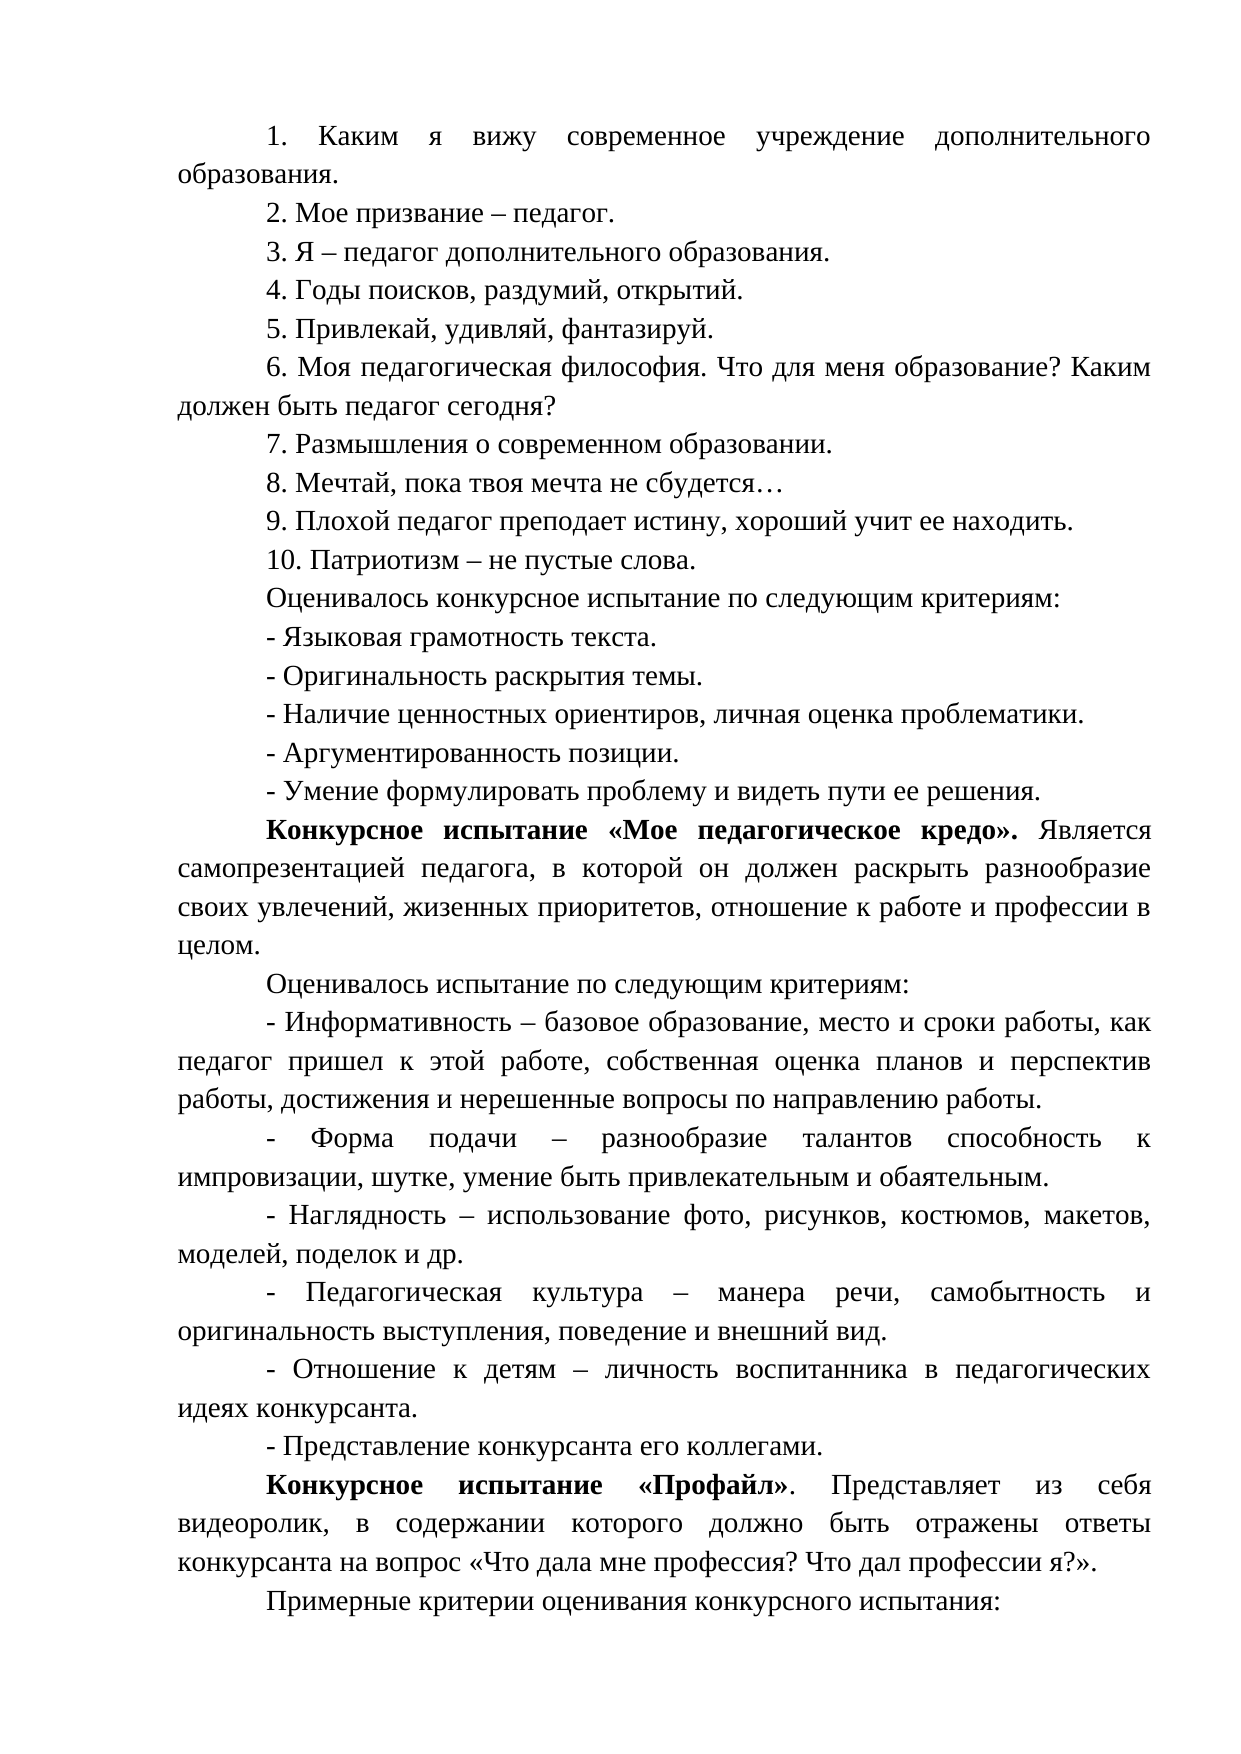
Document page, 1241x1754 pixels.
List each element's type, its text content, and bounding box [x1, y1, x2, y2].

text Конкурсное испытание «Мое педагогическое кредо». Является самопрезентацией педагога, в которой он должен раскрыть разнообразие своих увлечений, жизенных приоритетов, отношение к работе и профессии в целом. [177, 812, 1152, 961]
text - Умение формулировать проблему и видеть пути ее решения. [177, 773, 1152, 807]
text 4. Годы поисков, раздумий, открытий. [177, 272, 1152, 306]
text 1. Каким я вижу современное учреждение дополнительного образования. [177, 118, 1152, 190]
text Оценивалось испытание по следующим критериям: [177, 966, 1152, 999]
text 5. Привлекай, удивляй, фантазируй. [177, 311, 1152, 344]
text 8. Мечтай, пока твоя мечта не сбудется… [177, 465, 1152, 498]
text Примерные критерии оценивания конкурсного испытания: [177, 1583, 1152, 1616]
text - Наличие ценностных ориентиров, личная оценка проблематики. [177, 696, 1152, 730]
text - Наглядность – использование фото, рисунков, костюмов, макетов, моделей, поделок и др. [177, 1197, 1152, 1269]
text - Форма подачи – разнообразие талантов способность к импровизации, шутке, умение быть привлекательным и обаятельным. [177, 1120, 1152, 1192]
text 10. Патриотизм – не пустые слова. [177, 542, 1152, 576]
text - Отношение к детям – личность воспитанника в педагогических идеях конкурсанта. [177, 1351, 1152, 1423]
text - Языковая грамотность текста. [177, 619, 1152, 653]
text 9. Плохой педагог преподает истину, хороший учит ее находить. [177, 503, 1152, 537]
text 2. Мое призвание – педагог. [177, 195, 1152, 229]
text 3. Я – педагог дополнительного образования. [177, 234, 1152, 267]
text Оценивалось конкурсное испытание по следующим критериям: [177, 581, 1152, 614]
text - Педагогическая культура – манера речи, самобытность и оригинальность выступления, поведение и внешний вид. [177, 1274, 1152, 1346]
text - Оригинальность раскрытия темы. [177, 658, 1152, 691]
text - Информативность – базовое образование, место и сроки работы, как педагог пришел к этой работе, собственная оценка планов и перспектив работы, достижения и нерешенные вопросы по направлению работы. [177, 1004, 1152, 1115]
text 6. Моя педагогическая философия. Что для меня образование? Каким должен быть педагог сегодня? [177, 349, 1152, 421]
text 7. Размышления о современном образовании. [177, 426, 1152, 460]
text - Представление конкурсанта его коллегами. [177, 1428, 1152, 1462]
text - Аргументированность позиции. [177, 735, 1152, 768]
text Конкурсное испытание «Профайл». Представляет из себя видеоролик, в содержании которого должно быть отражены ответы конкурсанта на вопрос «Что дала мне профессия? Что дал профессии я?». [177, 1467, 1152, 1578]
